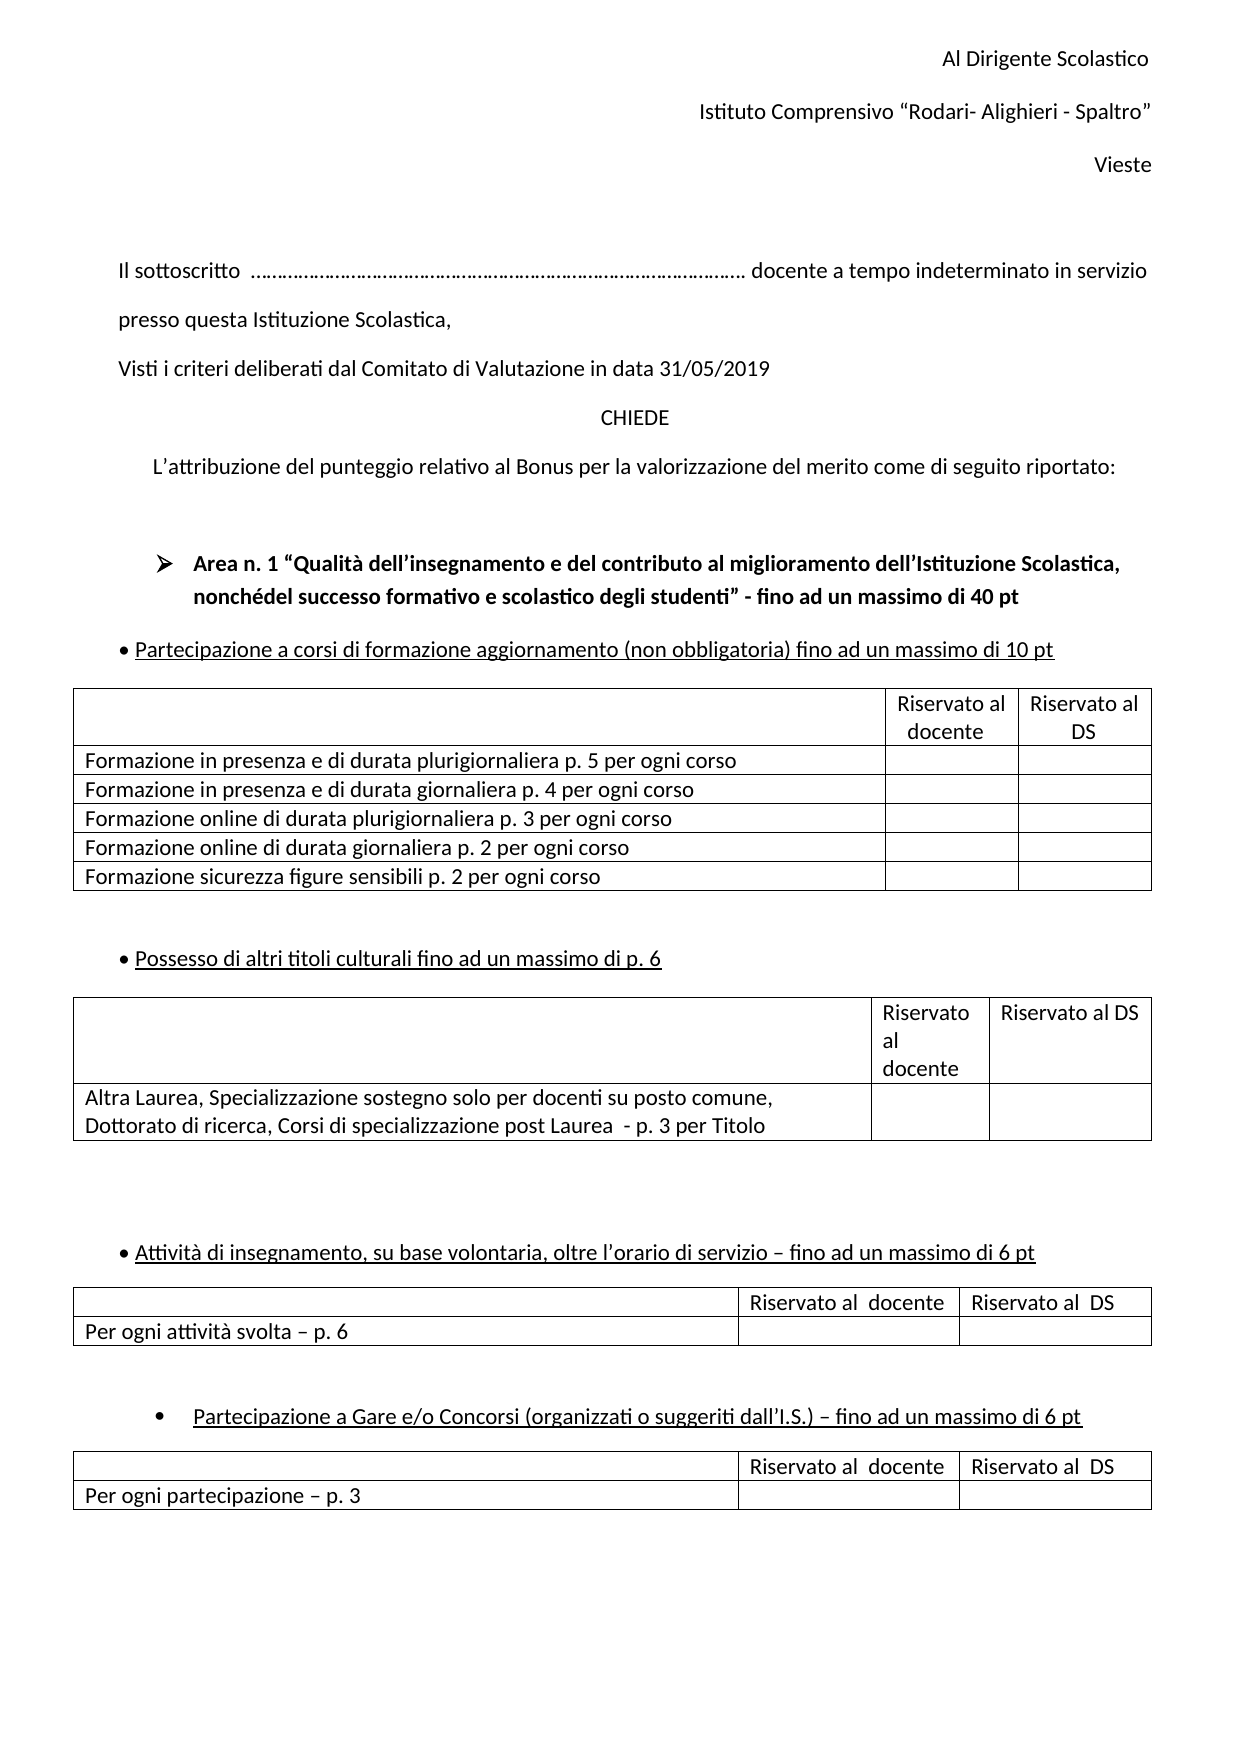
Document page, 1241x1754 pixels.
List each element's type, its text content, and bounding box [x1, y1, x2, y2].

text presso questa Istituzione Scolastica, [118, 305, 1152, 333]
table_header Riservato al docente [739, 1452, 959, 1480]
table_header [74, 998, 871, 1082]
table_cell [960, 1317, 1151, 1345]
table_header [74, 1288, 738, 1316]
text Istituto Comprensivo “Rodari- Alighieri - Spaltro” [118, 97, 1152, 125]
table_cell [739, 1481, 959, 1509]
table_cell [886, 775, 1018, 803]
table_header Riservato al DS [960, 1452, 1151, 1480]
table_cell [886, 862, 1018, 890]
text Visti i criteri deliberati dal Comitato di Valutazione in data 31/05/2019 [118, 354, 1152, 382]
table_cell Formazione in presenza e di durata giornaliera p. 4 per ogni corso [74, 775, 885, 803]
text • Possesso di altri titoli culturali fino ad un massimo di p. 6 [118, 944, 1152, 972]
table_cell Formazione online di durata giornaliera p. 2 per ogni corso [74, 833, 885, 861]
table_cell [1019, 804, 1151, 832]
text • Attività di insegnamento, su base volontaria, oltre l’orario di servizio – fino ad un massimo di 6 pt [118, 1238, 1152, 1266]
table_header [74, 1452, 738, 1480]
table_cell [886, 804, 1018, 832]
table_header Riservato al docente [739, 1288, 959, 1316]
table_header Riservato al DS [990, 998, 1151, 1082]
table_cell Per ogni attività svolta – p. 6 [74, 1317, 738, 1345]
text • Partecipazione a corsi di formazione aggiornamento (non obbligatoria) fino ad un massimo di 10 pt [118, 635, 1152, 663]
list Partecipazione a Gare e/o Concorsi (organizzati o suggeriti dall’I.S.) – fino ad un massimo di 6 pt [156, 1402, 1152, 1430]
table_cell [1019, 862, 1151, 890]
table_cell [739, 1317, 959, 1345]
table_header Riservato al DS [960, 1288, 1151, 1316]
table_header Riservato al DS [1019, 689, 1151, 745]
table_header Riservato al docente [872, 998, 989, 1082]
table_cell Formazione sicurezza figure sensibili p. 2 per ogni corso [74, 862, 885, 890]
table_header Riservato al docente [886, 689, 1018, 745]
text L’attribuzione del punteggio relativo al Bonus per la valorizzazione del merito come di seguito riportato: [118, 452, 1152, 480]
table_cell [1019, 775, 1151, 803]
table_cell [990, 1084, 1151, 1139]
table_cell [1019, 746, 1151, 774]
text CHIEDE [118, 403, 1152, 431]
table_cell [886, 746, 1018, 774]
table_cell [886, 833, 1018, 861]
text Il sottoscritto …………………………………………………………………………………. docente a tempo indeterminato in servizio [118, 256, 1152, 284]
text Vieste [118, 150, 1152, 178]
table_cell [872, 1084, 989, 1139]
table_cell [960, 1481, 1151, 1509]
table_header [74, 689, 885, 745]
table_cell Formazione in presenza e di durata plurigiornaliera p. 5 per ogni corso [74, 746, 885, 774]
list Area n. 1 “Qualità dell’insegnamento e del contributo al miglioramento dell’Istituzione Scolastica, nonchédel successo formativo e scolastico degli studenti” - fino ad un massimo di 40 pt [156, 549, 1152, 610]
text Al Dirigente Scolastico [118, 44, 1152, 72]
table_cell Altra Laurea, Specializzazione sostegno solo per docenti su posto comune, Dottorato di ricerca, Corsi di specializzazione post Laurea - p. 3 per Titolo [74, 1084, 871, 1139]
table_cell Formazione online di durata plurigiornaliera p. 3 per ogni corso [74, 804, 885, 832]
table_cell [1019, 833, 1151, 861]
table_cell Per ogni partecipazione – p. 3 [74, 1481, 738, 1509]
